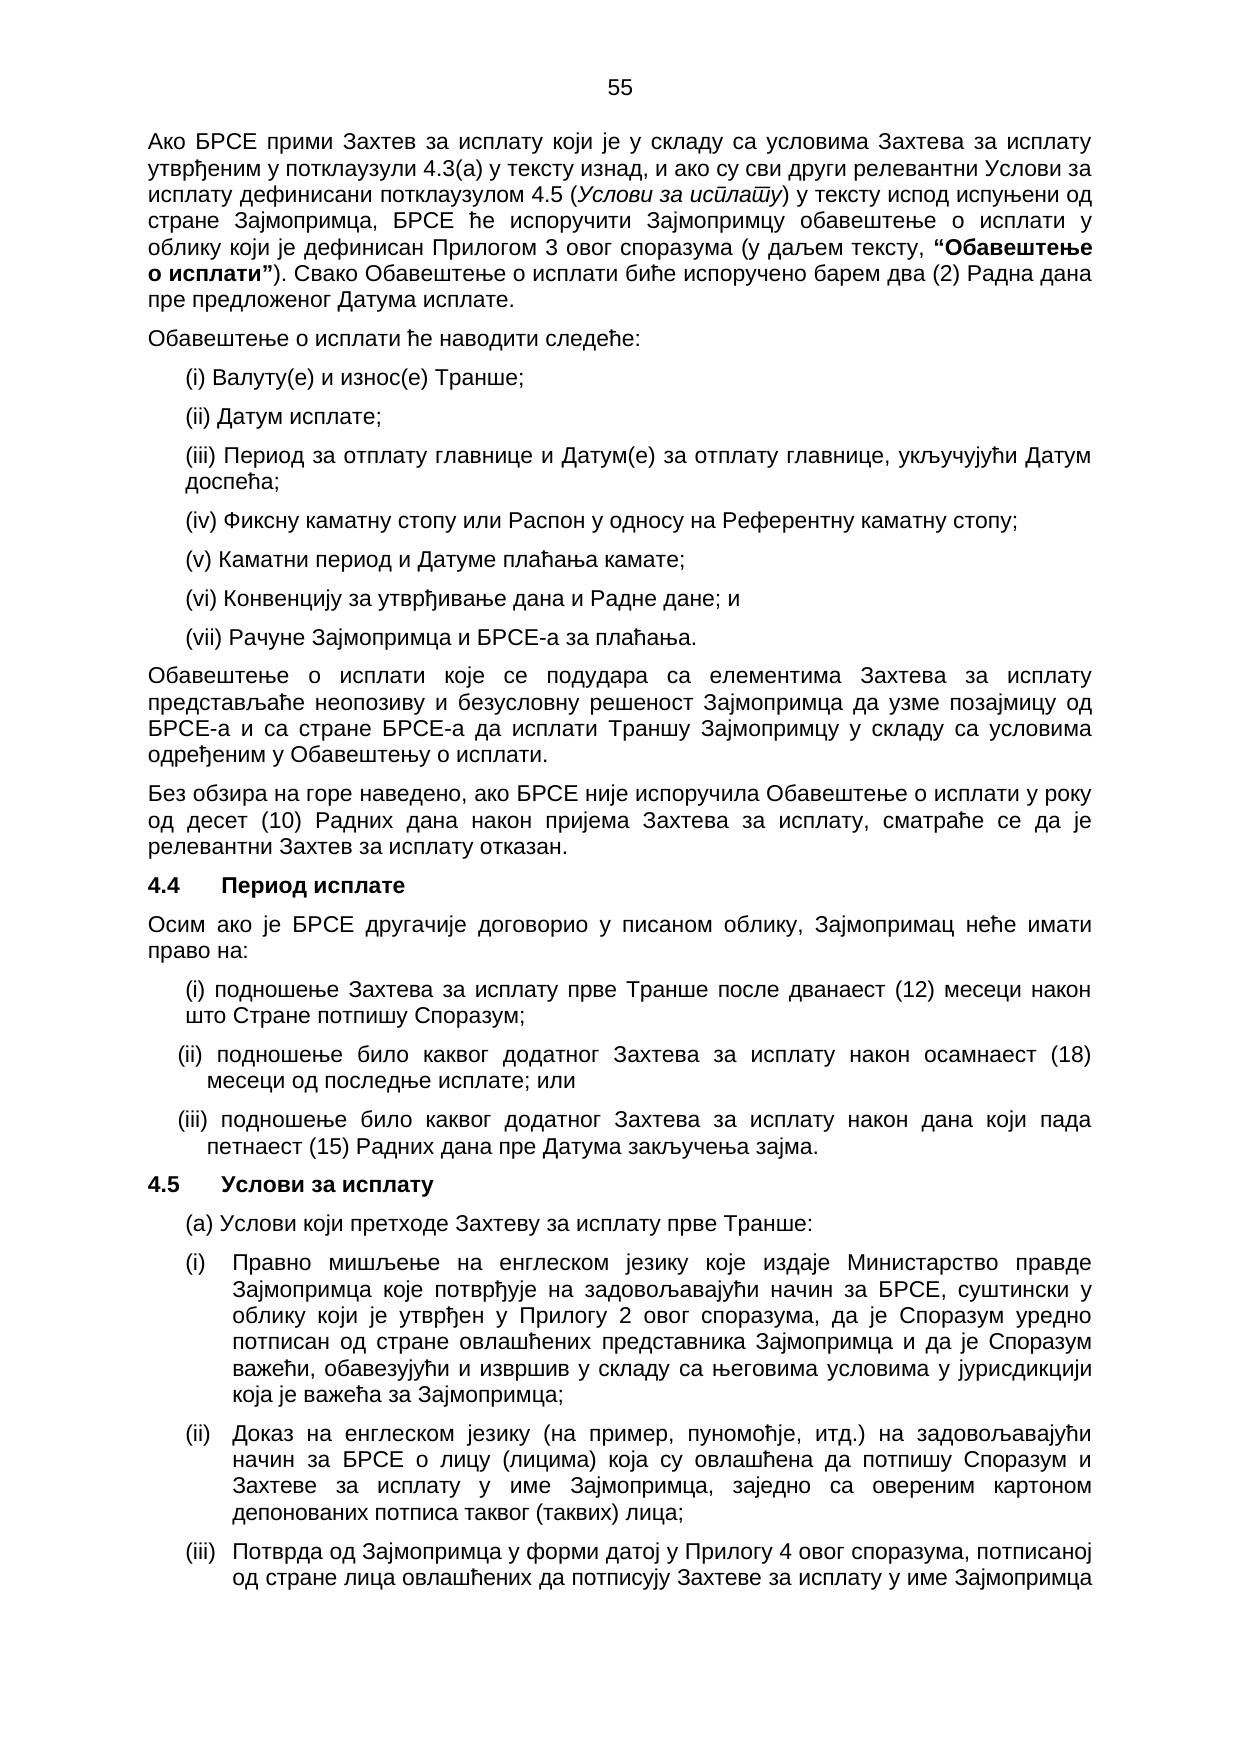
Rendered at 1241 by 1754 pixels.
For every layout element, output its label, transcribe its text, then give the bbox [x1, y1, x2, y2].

text (vi) Конвенцију за утврђивање дана и Радне дане; и [185, 584, 1093, 611]
text Без обзира на горе наведено, ако БРСЕ није испоручила Обавештење о исплати у року од десет (10) Радних дана након пријема Захтева за исплату, сматраће се да је релевантни Захтев за исплату отказан. [148, 780, 1093, 859]
text Обавештење о исплати ће наводити следеће: [148, 325, 1093, 351]
text (iv) Фиксну каматну стопу или Распон у односу на Референтну каматну стопу; [185, 507, 1093, 533]
text (i) подношење Захтева за исплату прве Транше после дванаест (12) месеци након што Стране потпишу Споразум; [185, 976, 1093, 1028]
text (iii) подношење било каквог додатног Захтева за исплату након дана који пада петнаест (15) Радних дана пре Датума закључења зајма. [177, 1106, 1093, 1159]
text (а) Услови који претходе Захтеву за исплату прве Транше: [185, 1210, 1093, 1237]
text Осим ако је БРСЕ другачије договорио у писаном облику, Зајмопримац неће имати право на: [148, 911, 1093, 963]
subtitle 4.4 Период исплате [148, 872, 1093, 898]
text (vii) Рачуне Зајмопримца и БРСЕ-a за плаћања. [185, 623, 1093, 650]
text Обавештење о исплати које се подудара са елементима Захтева за исплату представљаће неопозиву и безусловну решеност Зајмопримца да узме позајмицу од БРСЕ-a и са стране БРСЕ-a да исплати Траншу Зајмопримцу у складу са условима одређеним у Обавештењу о исплати. [148, 662, 1093, 768]
text Ако БРСЕ прими Захтев за исплату који је у складу са условима Захтева за исплату утврђеним у потклаузули 4.3(a) у тексту изнад, и ако су сви други релевантни Услови за исплату дефинисани потклаузулом 4.5 (Услови за исплату) у тексту испод испуњени од стране Зајмопримца, БРСЕ ће испоручити Зајмопримцу обавештење о исплати у облику који је дефинисан Прилогом 3 овог споразума (у даљем тексту, “Обавештење о исплати”). Свако Обавештење о исплати биће испоручено барем два (2) Радна дана пре предложеног Датума исплате. [148, 128, 1093, 313]
text (ii) подношење било каквог додатног Захтева за исплату након осамнаест (18) месеци од последње исплате; или [177, 1041, 1093, 1094]
subtitle 4.5 Услови за исплату [148, 1171, 1093, 1198]
text (ii) Доказ на енглеском језику (на пример, пуномоћје, итд.) на задовољавајући начин за БРСЕ о лицу (лицима) која су овлашћена да потпишу Споразум и Захтеве за исплату у име Зајмопримца, заједно са овереним картоном депонованих потписа таквог (таквих) лица; [185, 1420, 1093, 1525]
text (v) Каматни период и Датуме плаћања камате; [185, 546, 1093, 572]
text (i) Валуту(е) и износ(е) Транше; [185, 364, 1093, 390]
text (iii) Период за отплату главнице и Датум(е) за отплату главнице, укључујући Датум доспећа; [185, 442, 1093, 494]
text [185, 1538, 1093, 1590]
text (ii) Датум исплате; [185, 403, 1093, 429]
text (i) Правно мишљење на енглеском језику које издаје Министарство правде Зајмопримца које потврђује на задовољавајући начин за БРСЕ, суштински у облику који је утврђен у Прилогу 2 овог споразума, да је Споразум уредно потписан од стране овлашћених представника Зајмопримца и да је Споразум важећи, обавезујући и извршив у складу са његовима условима у јурисдикцији која је важећа за Зајмопримца; [185, 1249, 1093, 1407]
